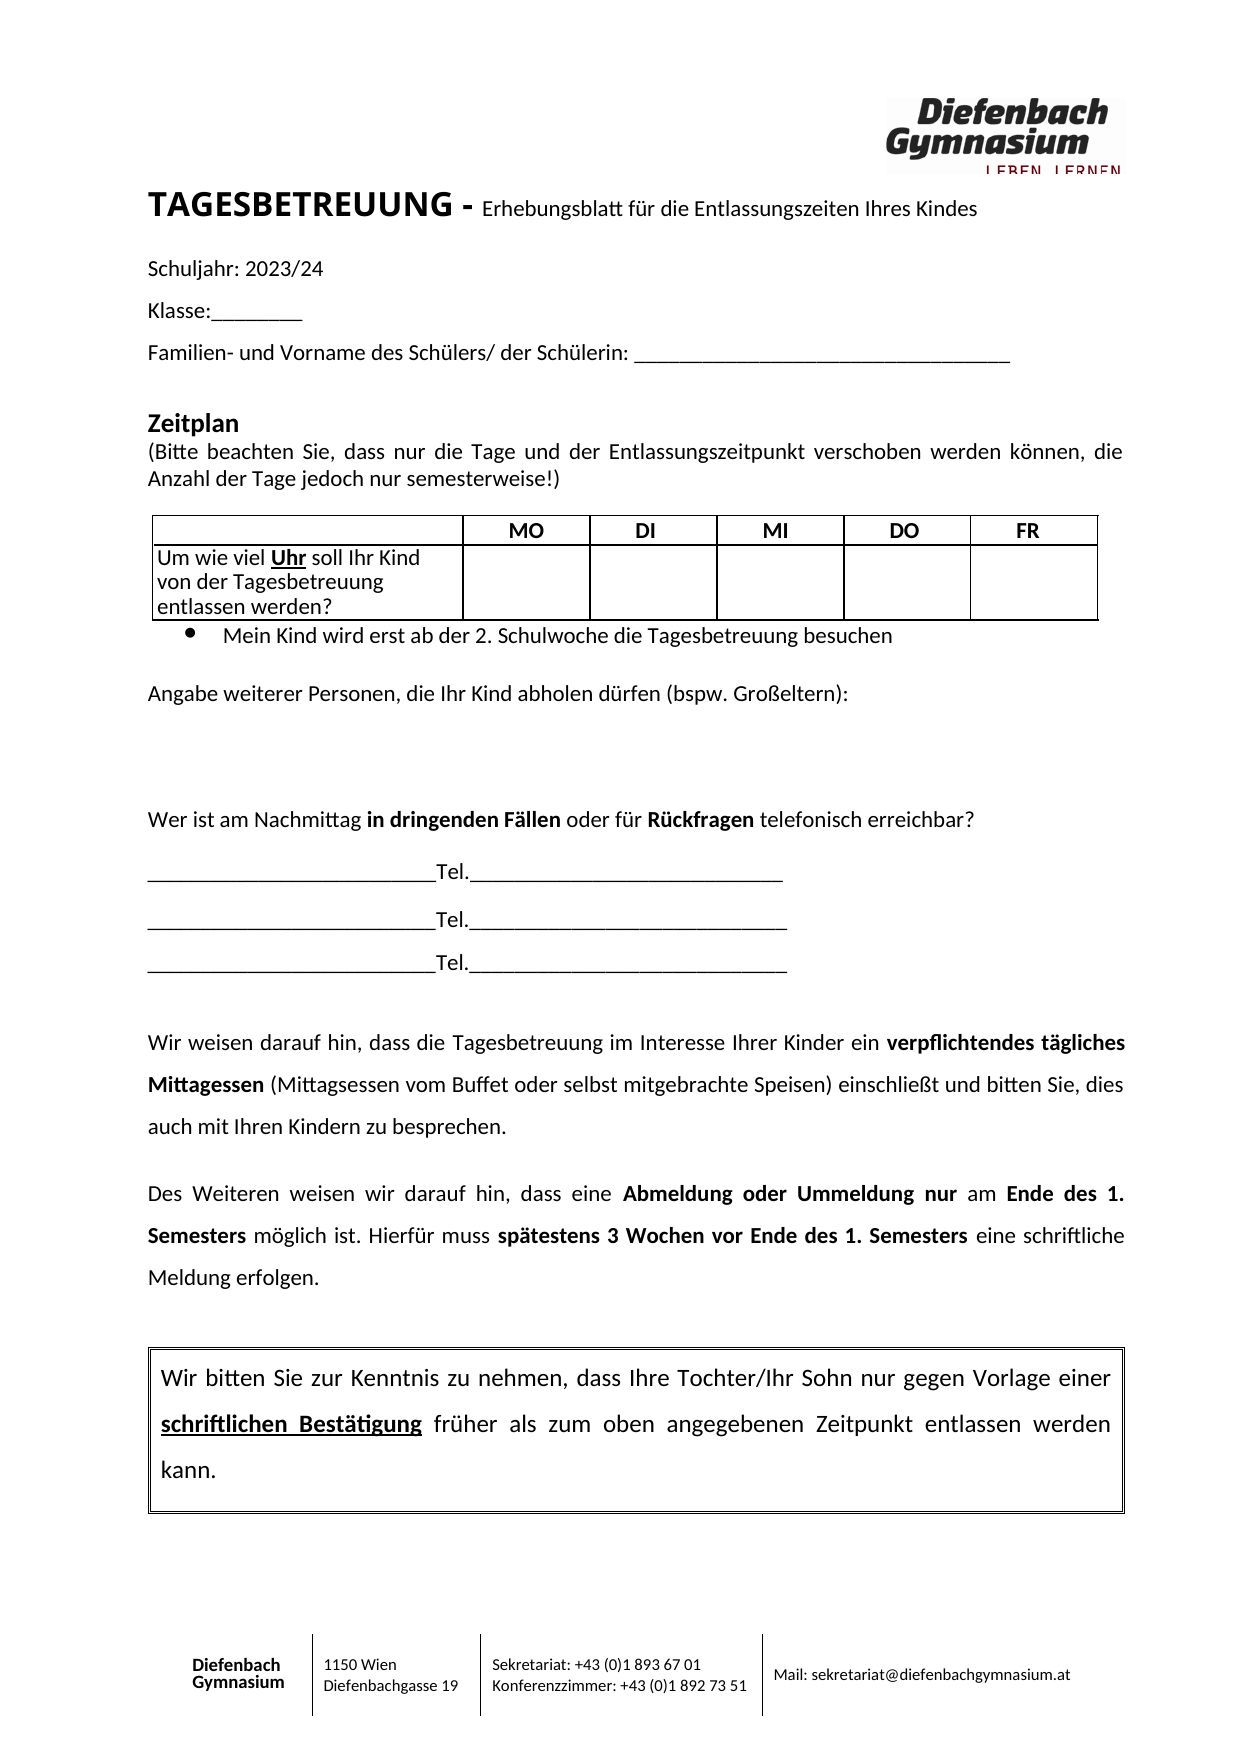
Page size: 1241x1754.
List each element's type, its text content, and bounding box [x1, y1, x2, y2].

text Angabe weiterer Personen, die Ihr Kind abholen dürfen (bspw. Großeltern): [148, 679, 1125, 707]
table_cell [718, 546, 843, 619]
text TAGESBETREUUNG - Erhebungsblatt für die Entlassungszeiten Ihres Kindes [148, 181, 1125, 227]
table_header Wir bitten Sie zur Kenntnis zu nehmen, dass Ihre Tochter/Ihr Sohn nur gegen Vorlage einer schriftlichen Bestätigung früher als zum oben angegebenen Zeitpunkt entlassen werden kann. [151, 1350, 1122, 1511]
text Tel. [148, 905, 1125, 933]
text Tel. [148, 948, 1125, 976]
table_cell [971, 546, 1097, 619]
text Familien- und Vorname des Schülers/ der Schülerin: _________________________________ [148, 338, 1125, 367]
list Mein Kind wird erst ab der 2. Schulwoche die Tagesbetreuung besuchen [185, 621, 1125, 650]
table_header DI [591, 516, 716, 544]
table_cell [464, 546, 589, 619]
table_cell [845, 546, 970, 619]
table_header [153, 516, 462, 544]
table_cell Um wie viel Uhr soll Ihr Kind von der Tagesbetreuung entlassen werden? [153, 545, 462, 619]
text Zeitplan (Bitte beachten Sie, dass nur die Tage und der Entlassungszeitpunkt verschoben werden können, die Anzahl der Tage jedoch nur semesterweise!) [148, 411, 1125, 491]
picture [886, 98, 1126, 173]
text Des Weiteren weisen wir darauf hin, dass eine Abmeldung oder Ummeldung nur am Ende des 1. Semesters möglich ist. Hierfür muss spätestens 3 Wochen vor Ende des 1. Semesters eine schriftliche Meldung erfolgen. [148, 1179, 1125, 1291]
text Wir weisen darauf hin, dass die Tagesbetreuung im Interesse Ihrer Kinder ein verpflichtendes tägliches Mittagessen (Mittagsessen vom Buffet oder selbst mitgebrachte Speisen) einschließt und bitten Sie, dies auch mit Ihren Kindern zu besprechen. [148, 1028, 1125, 1140]
table_header MO [464, 516, 589, 544]
text Klasse:________ [148, 297, 1125, 324]
text Wer ist am Nachmittag in dringenden Fällen oder für Rückfragen telefonisch erreichbar? Tel. [148, 786, 1004, 890]
table_header DO [845, 516, 970, 544]
table_header MI [718, 516, 843, 544]
table_header FR [971, 516, 1097, 544]
text Schuljahr: 2023/24 [148, 254, 1125, 283]
table_cell [591, 546, 716, 619]
